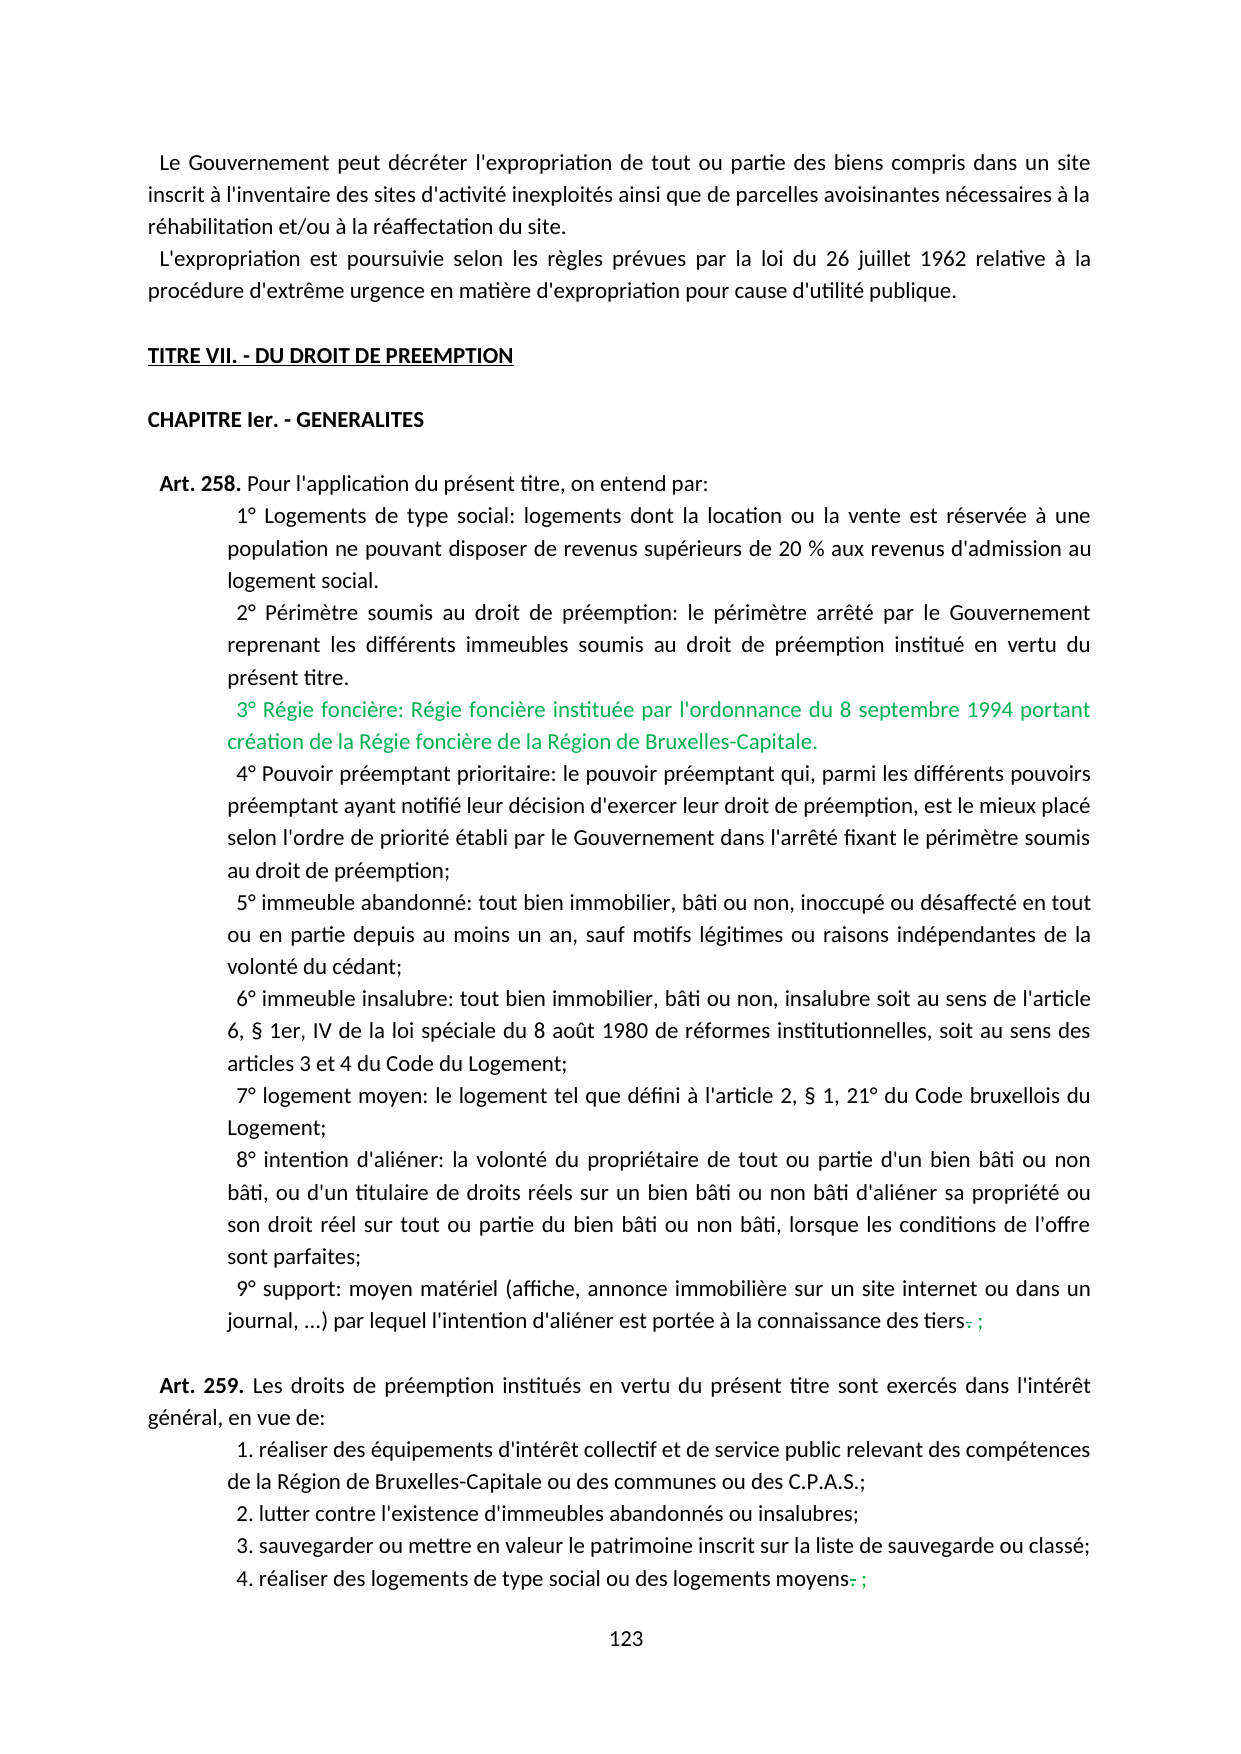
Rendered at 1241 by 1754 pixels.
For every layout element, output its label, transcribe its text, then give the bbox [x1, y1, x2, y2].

text 1° Logements de type social: logements dont la location ou la vente est réservée à une population ne pouvant disposer de revenus supérieurs de 20 % aux revenus d'admission au logement social. [227, 502, 1093, 594]
text Le Gouvernement peut décréter l'expropriation de tout ou partie des biens compris dans un site inscrit à l'inventaire des sites d'activité inexploités ainsi que de parcelles avoisinantes nécessaires à la réhabilitation et/ou à la réaffectation du site. [148, 148, 1093, 240]
subtitle TITRE VII. - DU DROIT DE PREEMPTION [148, 341, 1093, 369]
text Art. 259. Les droits de préemption institués en vertu du présent titre sont exercés dans l'intérêt général, en vue de: [148, 1371, 1093, 1431]
text 3° Régie foncière: Régie foncière instituée par l'ordonnance du 8 septembre 1994 portant création de la Régie foncière de la Région de Bruxelles-Capitale. [227, 695, 1093, 755]
text 6° immeuble insalubre: tout bien immobilier, bâti ou non, insalubre soit au sens de l'article 6, § 1er, IV de la loi spéciale du 8 août 1980 de réformes institutionnelles, soit au sens des articles 3 et 4 du Code du Logement; [227, 984, 1093, 1077]
text 3. sauvegarder ou mettre en valeur le patrimoine inscrit sur la liste de sauvegarde ou classé; [227, 1532, 1093, 1560]
text 8° intention d'aliéner: la volonté du propriétaire de tout ou partie d'un bien bâti ou non bâti, ou d'un titulaire de droits réels sur un bien bâti ou non bâti d'aliéner sa propriété ou son droit réel sur tout ou partie du bien bâti ou non bâti, lorsque les conditions de l'offre sont parfaites; [227, 1145, 1093, 1270]
text 2° Périmètre soumis au droit de préemption: le périmètre arrêté par le Gouvernement reprenant les différents immeubles soumis au droit de préemption institué en vertu du présent titre. [227, 598, 1093, 691]
text 2. lutter contre l'existence d'immeubles abandonnés ou insalubres; [227, 1499, 1093, 1527]
text 4° Pouvoir préemptant prioritaire: le pouvoir préemptant qui, parmi les différents pouvoirs préemptant ayant notifié leur décision d'exercer leur droit de préemption, est le mieux placé selon l'ordre de priorité établi par le Gouvernement dans l'arrêté fixant le périmètre soumis au droit de préemption; [227, 759, 1093, 884]
text Art. 258. Pour l'application du présent titre, on entend par: [148, 469, 1093, 497]
text 9° support: moyen matériel (affiche, annonce immobilière sur un site internet ou dans un journal, ...) par lequel l'intention d'aliéner est portée à la connaissance des tiers. ; [227, 1274, 1093, 1334]
subtitle CHAPITRE Ier. - GENERALITES [148, 405, 1093, 433]
text 1. réaliser des équipements d'intérêt collectif et de service public relevant des compétences de la Région de Bruxelles-Capitale ou des communes ou des C.P.A.S.; [227, 1435, 1093, 1495]
text 4. réaliser des logements de type social ou des logements moyens. ; [227, 1564, 1093, 1592]
text L'expropriation est poursuivie selon les règles prévues par la loi du 26 juillet 1962 relative à la procédure d'extrême urgence en matière d'expropriation pour cause d'utilité publique. [148, 244, 1093, 304]
text 5° immeuble abandonné: tout bien immobilier, bâti ou non, inoccupé ou désaffecté en tout ou en partie depuis au moins un an, sauf motifs légitimes ou raisons indépendantes de la volonté du cédant; [227, 888, 1093, 980]
text 7° logement moyen: le logement tel que défini à l'article 2, § 1, 21° du Code bruxellois du Logement; [227, 1081, 1093, 1141]
